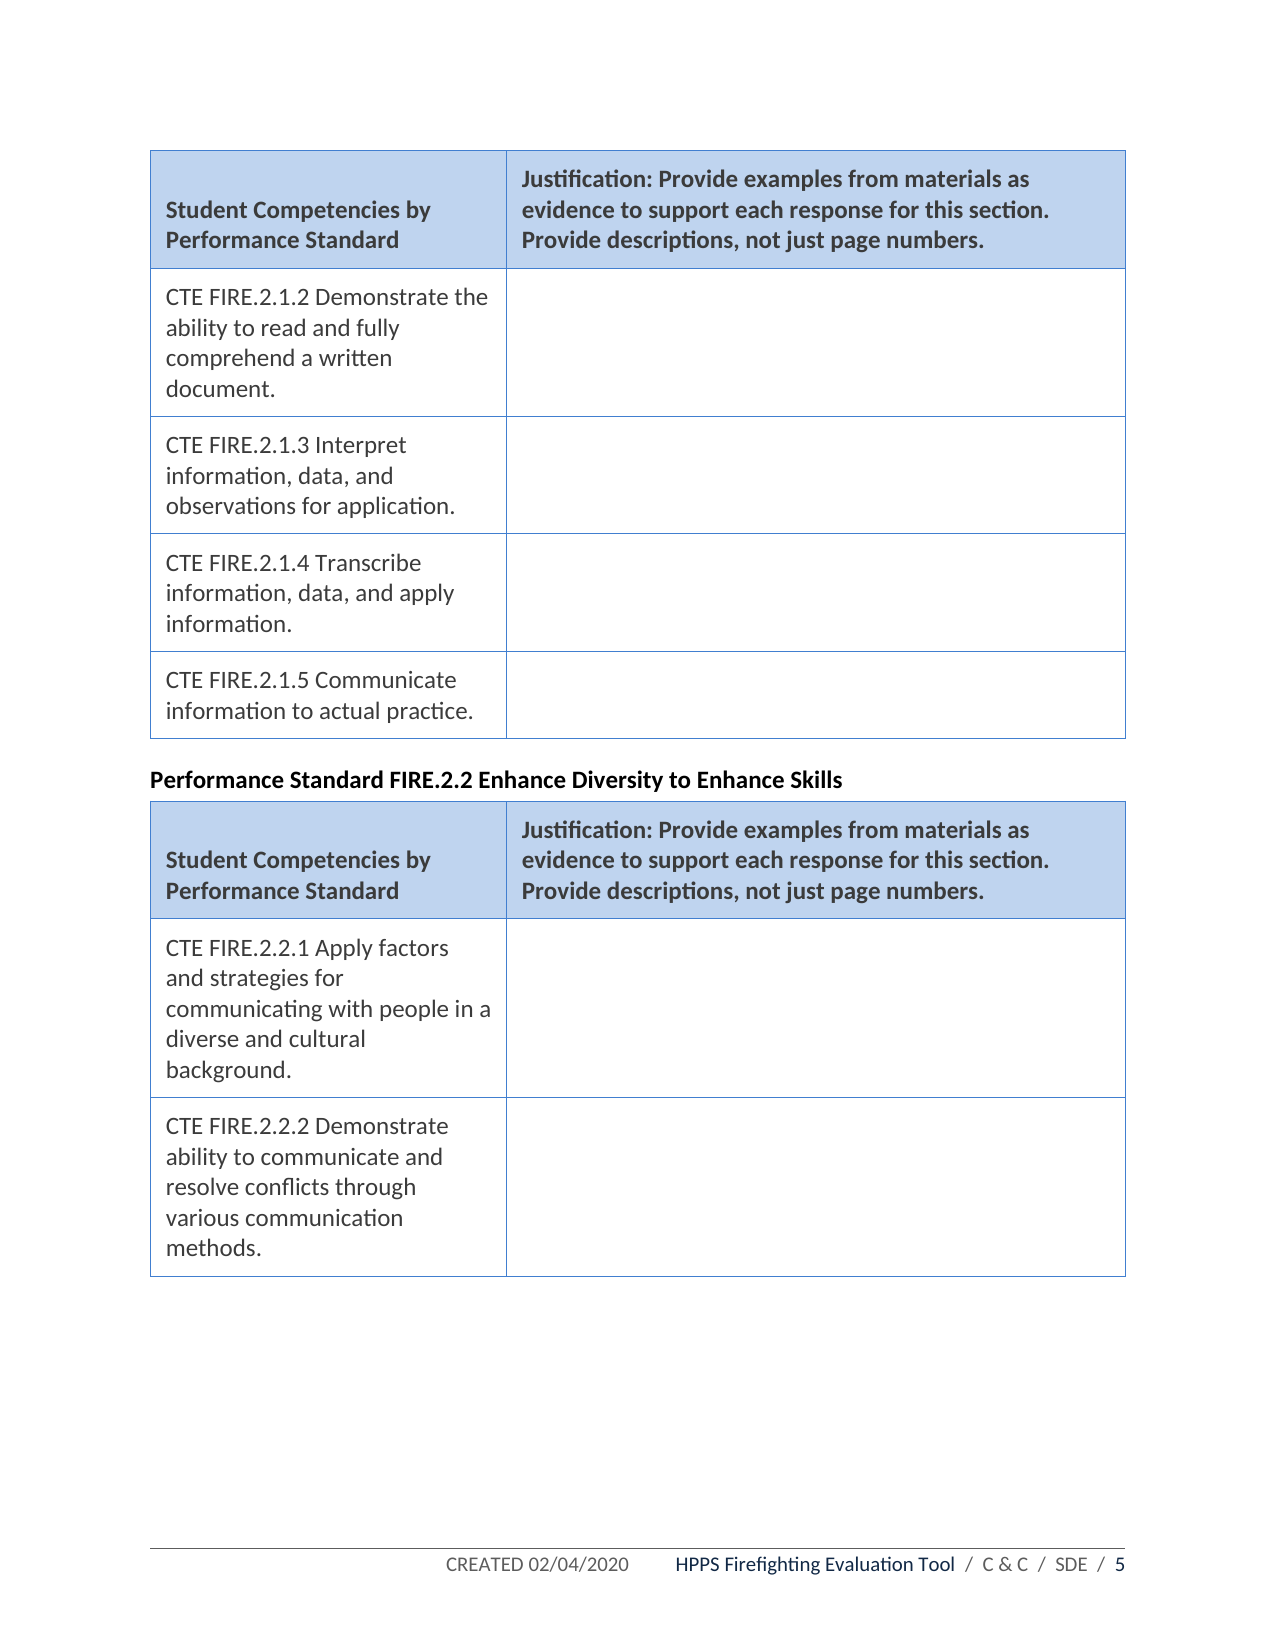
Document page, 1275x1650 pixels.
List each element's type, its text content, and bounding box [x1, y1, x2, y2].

table_cell [507, 417, 1125, 533]
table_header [507, 151, 1125, 268]
table_cell [507, 919, 1125, 1097]
table_cell CTE FIRE.2.1.5 Communicate information to actual practice. [151, 652, 506, 738]
table_header Justification: Provide examples from materials as evidence to support each response for this section. Provide descriptions, not just page numbers. [507, 802, 1125, 918]
table_cell [507, 1098, 1125, 1276]
table_header Student Competencies by Performance Standard [151, 802, 506, 918]
table_cell CTE FIRE.2.2.2 Demonstrate ability to communicate and resolve conflicts through various communication methods. [151, 1098, 506, 1276]
table_cell CTE FIRE.2.1.3 Interpret information, data, and observations for application. [151, 417, 506, 533]
table_cell [507, 652, 1125, 738]
table_cell CTE FIRE.2.1.2 Demonstrate the ability to read and fully comprehend a written document. [151, 269, 506, 416]
table_cell [507, 269, 1125, 416]
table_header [151, 151, 506, 268]
table_cell CTE FIRE.2.2.1 Apply factors and strategies for communicating with people in a diverse and cultural background. [151, 919, 506, 1097]
table_cell [507, 534, 1125, 651]
subtitle Performance Standard FIRE.2.2 Enhance Diversity to Enhance Skills [150, 764, 1125, 794]
table_cell CTE FIRE.2.1.4 Transcribe information, data, and apply information. [151, 534, 506, 651]
